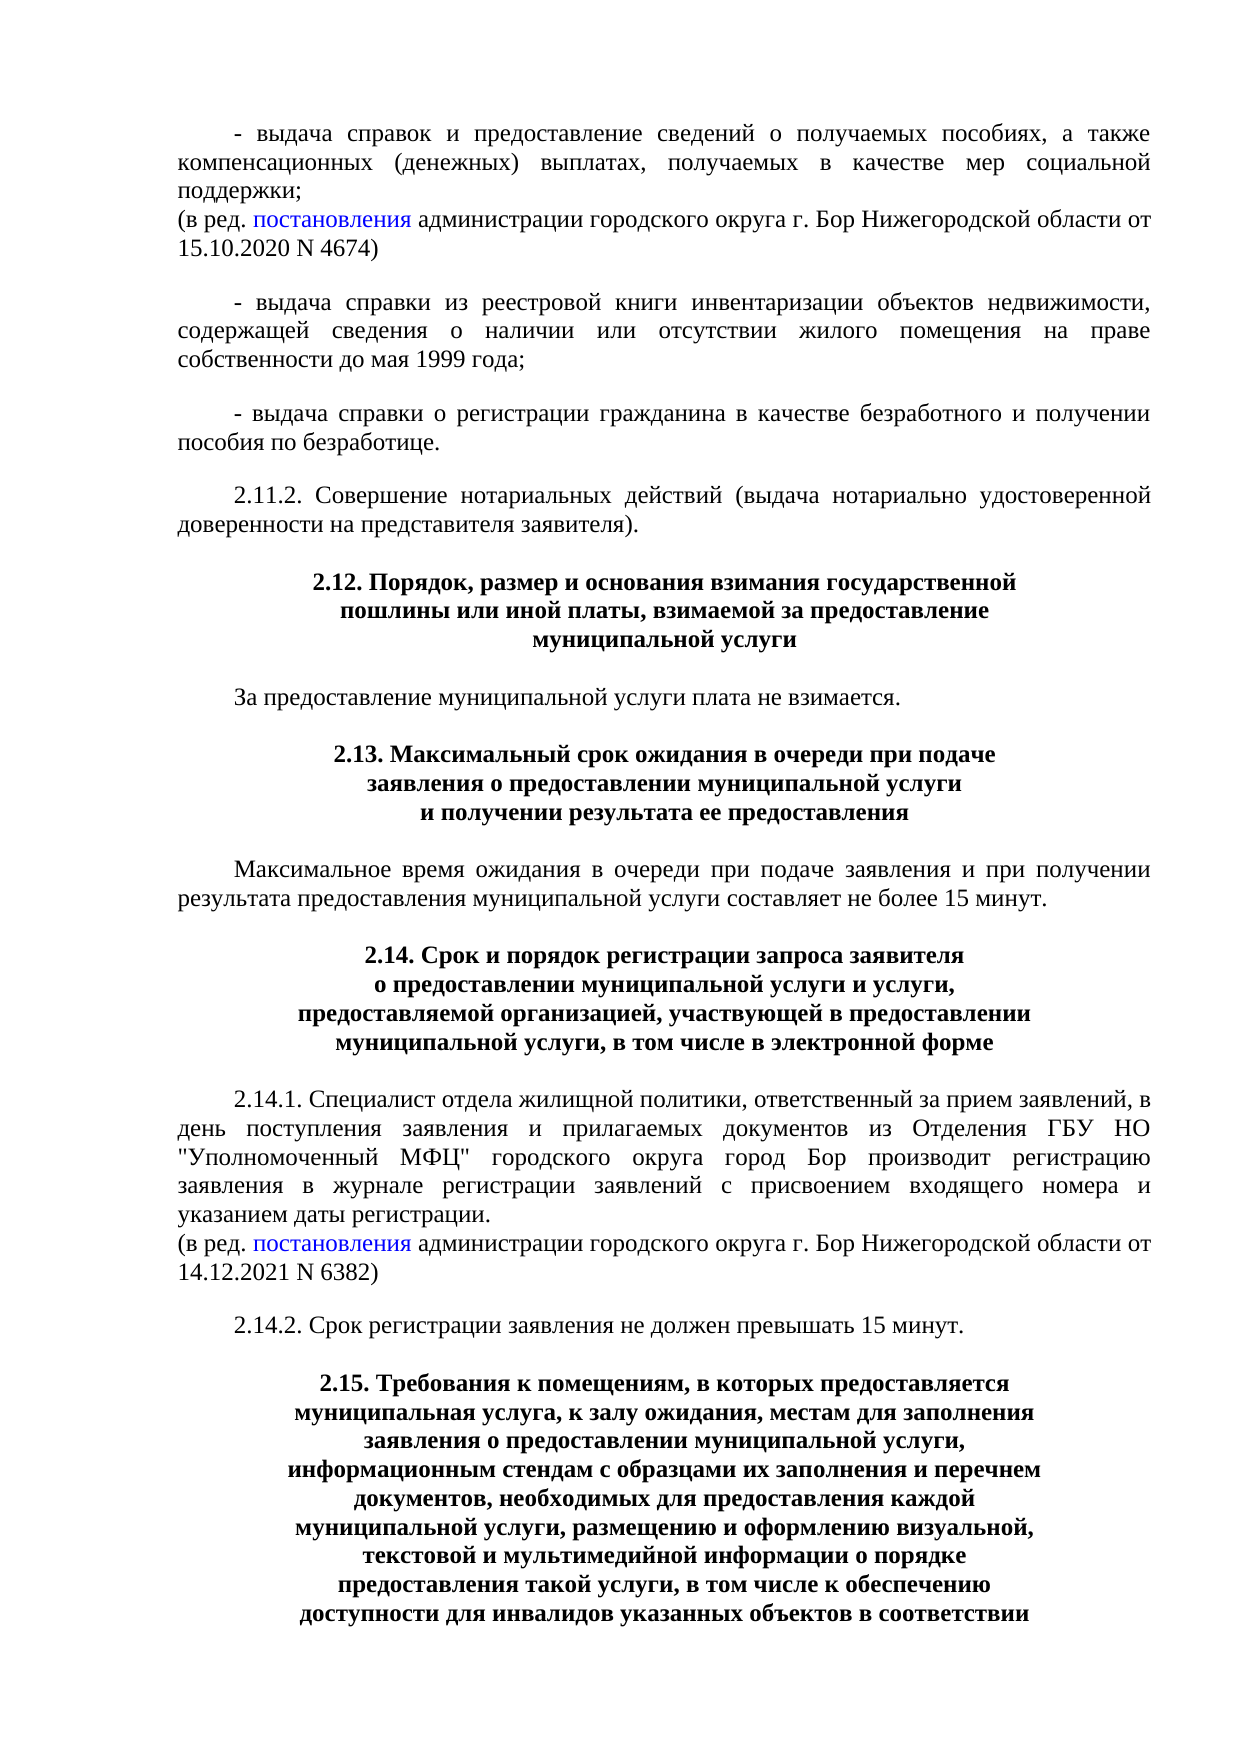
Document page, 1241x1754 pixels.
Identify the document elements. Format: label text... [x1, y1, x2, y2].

title заявления о предоставлении муниципальной услуги, [177, 1426, 1152, 1454]
text - выдача справки о регистрации гражданина в качестве безработного и получении пособия по безработице. [177, 398, 1152, 456]
text - выдача справки из реестровой книги инвентаризации объектов недвижимости, содержащей сведения о наличии или отсутствии жилого помещения на праве собственности до мая 1999 года; [177, 287, 1152, 373]
text 2.14.1. Специалист отдела жилищной политики, ответственный за прием заявлений, в день поступления заявления и прилагаемых документов из Отделения ГБУ НО "Уполномоченный МФЦ" городского округа город Бор производит регистрацию заявления в журнале регистрации заявлений с присвоением входящего номера и указанием даты регистрации. [177, 1084, 1152, 1228]
text 2.14.2. Срок регистрации заявления не должен превышать 15 минут. [177, 1311, 1152, 1339]
title муниципальной услуги, размещению и оформлению визуальной, [177, 1512, 1152, 1541]
title муниципальной услуги, в том числе в электронной форме [177, 1027, 1152, 1056]
title муниципальная услуга, к залу ожидания, местам для заполнения [177, 1397, 1152, 1426]
title и получении результата ее предоставления [177, 797, 1152, 826]
text 2.11.2. Совершение нотариальных действий (выдача нотариально удостоверенной доверенности на представителя заявителя). [177, 481, 1152, 538]
title документов, необходимых для предоставления каждой [177, 1483, 1152, 1512]
title заявления о предоставлении муниципальной услуги [177, 768, 1152, 797]
title пошлины или иной платы, взимаемой за предоставление [177, 596, 1152, 624]
text Максимальное время ожидания в очереди при подаче заявления и при получении результата предоставления муниципальной услуги составляет не более 15 минут. [177, 854, 1152, 912]
title о предоставлении муниципальной услуги и услуги, [177, 969, 1152, 998]
title 2.15. Требования к помещениям, в которых предоставляется [177, 1368, 1152, 1397]
title доступности для инвалидов указанных объектов в соответствии [177, 1598, 1152, 1627]
title 2.12. Порядок, размер и основания взимания государственной [177, 567, 1152, 596]
text За предоставление муниципальной услуги плата не взимается. [177, 682, 1152, 711]
title предоставления такой услуги, в том числе к обеспечению [177, 1569, 1152, 1598]
title 2.14. Срок и порядок регистрации запроса заявителя [177, 941, 1152, 969]
title муниципальной услуги [177, 624, 1152, 653]
title 2.13. Максимальный срок ожидания в очереди при подаче [177, 739, 1152, 768]
text (в ред. постановления администрации городского округа г. Бор Нижегородской области от 14.12.2021 N 6382) [177, 1228, 1152, 1286]
text (в ред. постановления администрации городского округа г. Бор Нижегородской области от 15.10.2020 N 4674) [177, 204, 1152, 262]
title информационным стендам с образцами их заполнения и перечнем [177, 1454, 1152, 1483]
text - выдача справок и предоставление сведений о получаемых пособиях, а также компенсационных (денежных) выплатах, получаемых в качестве мер социальной поддержки; [177, 118, 1152, 204]
title текстовой и мультимедийной информации о порядке [177, 1541, 1152, 1569]
title предоставляемой организацией, участвующей в предоставлении [177, 998, 1152, 1027]
